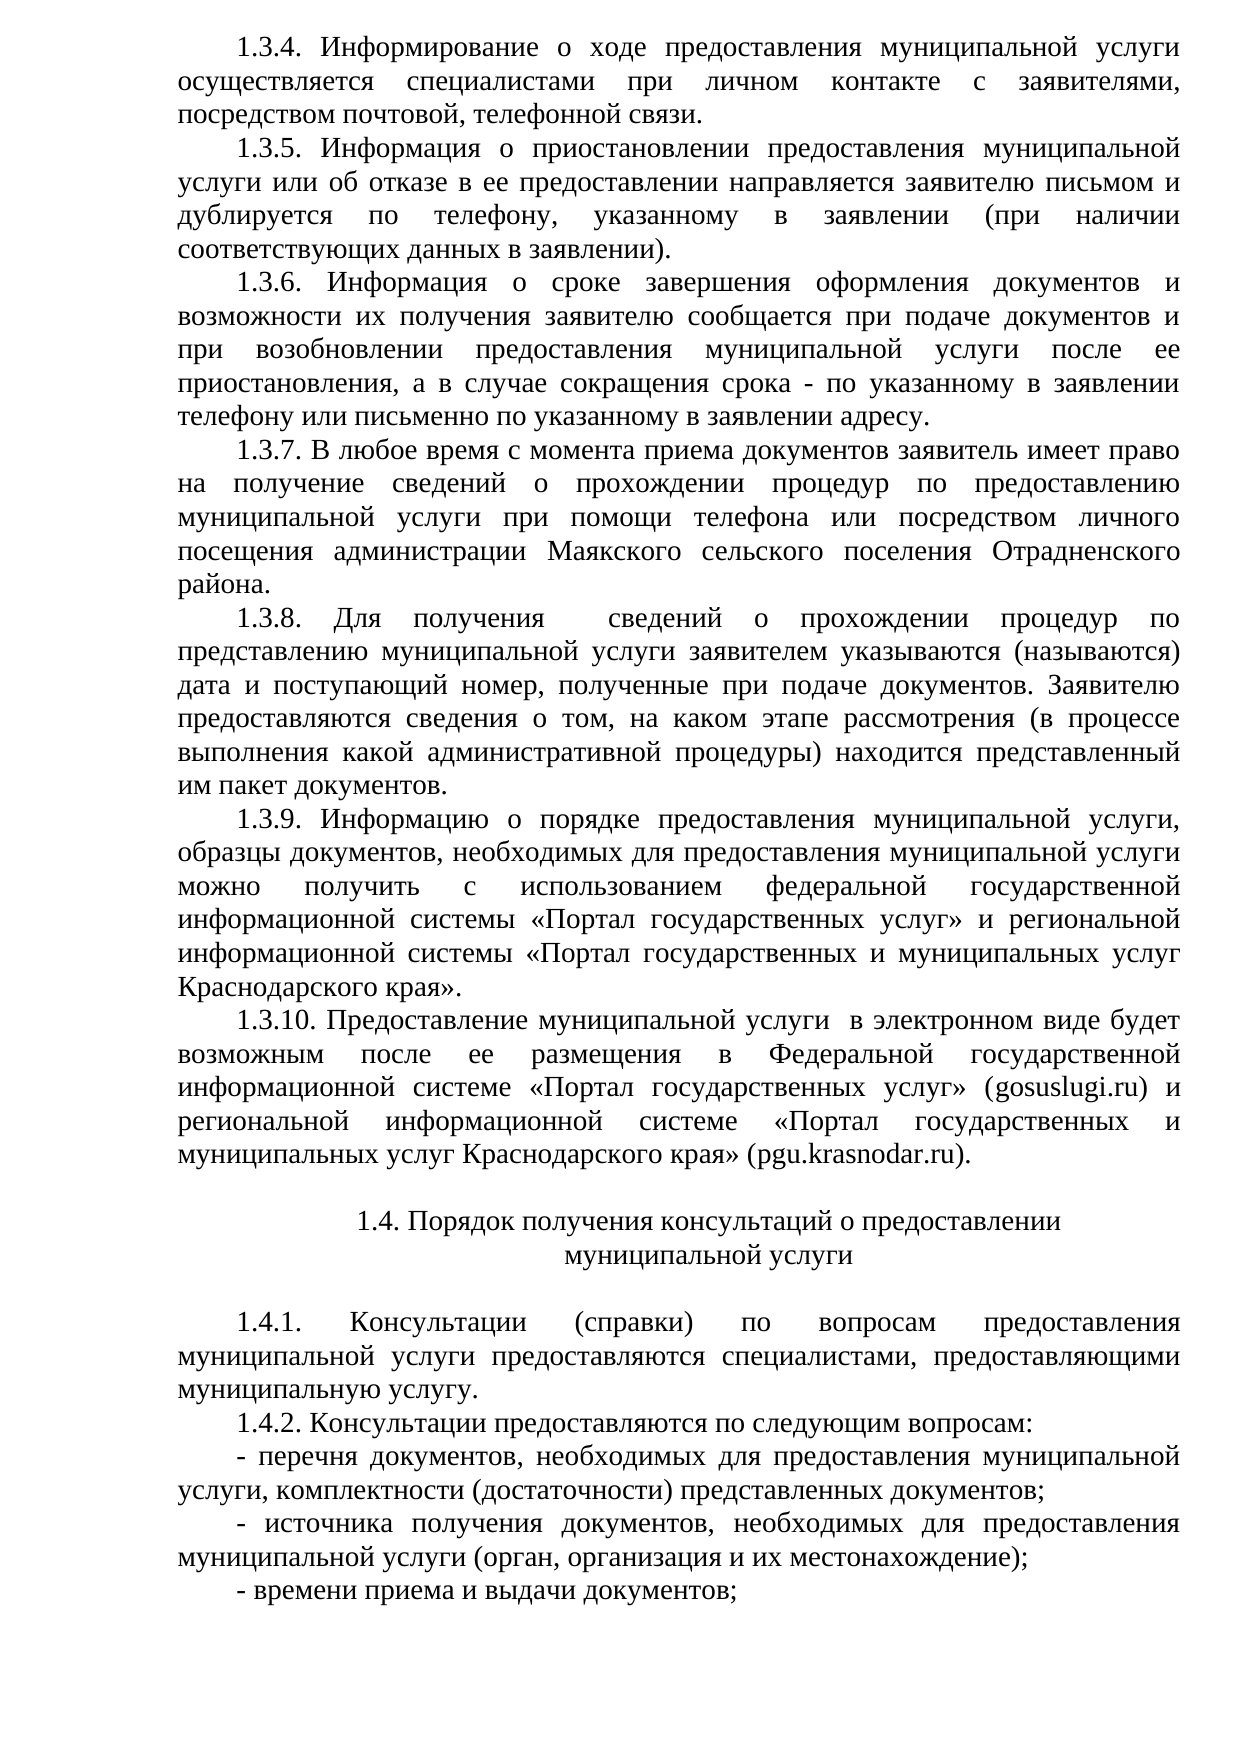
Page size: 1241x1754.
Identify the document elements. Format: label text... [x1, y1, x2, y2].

text 1.3.7. В любое время с момента приема документов заявитель имеет право на получение сведений о прохождении процедур по предоставлению муниципальной услуги при помощи телефона или посредством личного посещения администрации Маякского сельского поселения Отрадненского района. [177, 432, 1181, 600]
text 1.3.5. Информация о приостановлении предоставления муниципальной услуги или об отказе в ее предоставлении направляется заявителю письмом и дублируется по телефону, указанному в заявлении (при наличии соответствующих данных в заявлении). [177, 130, 1181, 264]
text 1.4. Порядок получения консультаций о предоставлении [177, 1203, 1181, 1237]
text - источника получения документов, необходимых для предоставления муниципальной услуги (орган, организация и их местонахождение); [177, 1505, 1181, 1572]
text - времени приема и выдачи документов; [177, 1572, 1181, 1606]
text 1.3.4. Информирование о ходе предоставления муниципальной услуги осуществляется специалистами при личном контакте с заявителями, посредством почтовой, телефонной связи. [177, 29, 1181, 130]
text 1.3.10. Предоставление муниципальной услуги в электронном виде будет возможным после ее размещения в Федеральной государственной информационной системе «Портал государственных услуг» (gosuslugi.ru) и региональной информационной системе «Портал государственных и муниципальных услуг Краснодарского края» (pgu.krasnodar.ru). [177, 1002, 1181, 1170]
text 1.3.8. Для получения сведений о прохождении процедур по представлению муниципальной услуги заявителем указываются (называются) дата и поступающий номер, полученные при подаче документов. Заявителю предоставляются сведения о том, на каком этапе рассмотрения (в процессе выполнения какой административной процедуры) находится представленный им пакет документов. [177, 600, 1181, 801]
text 1.4.2. Консультации предоставляются по следующим вопросам: [177, 1405, 1181, 1438]
text муниципальной услуги [177, 1237, 1181, 1271]
text 1.4.1. Консультации (справки) по вопросам предоставления муниципальной услуги предоставляются специалистами, предоставляющими муниципальную услугу. [177, 1304, 1181, 1405]
text 1.3.6. Информация о сроке завершения оформления документов и возможности их получения заявителю сообщается при подаче документов и при возобновлении предоставления муниципальной услуги после ее приостановления, а в случае сокращения срока - по указанному в заявлении телефону или письменно по указанному в заявлении адресу. [177, 264, 1181, 432]
text 1.3.9. Информацию о порядке предоставления муниципальной услуги, образцы документов, необходимых для предоставления муниципальной услуги можно получить с использованием федеральной государственной информационной системы «Портал государственных услуг» и региональной информационной системы «Портал государственных и муниципальных услуг Краснодарского края». [177, 801, 1181, 1002]
text - перечня документов, необходимых для предоставления муниципальной услуги, комплектности (достаточности) представленных документов; [177, 1438, 1181, 1505]
